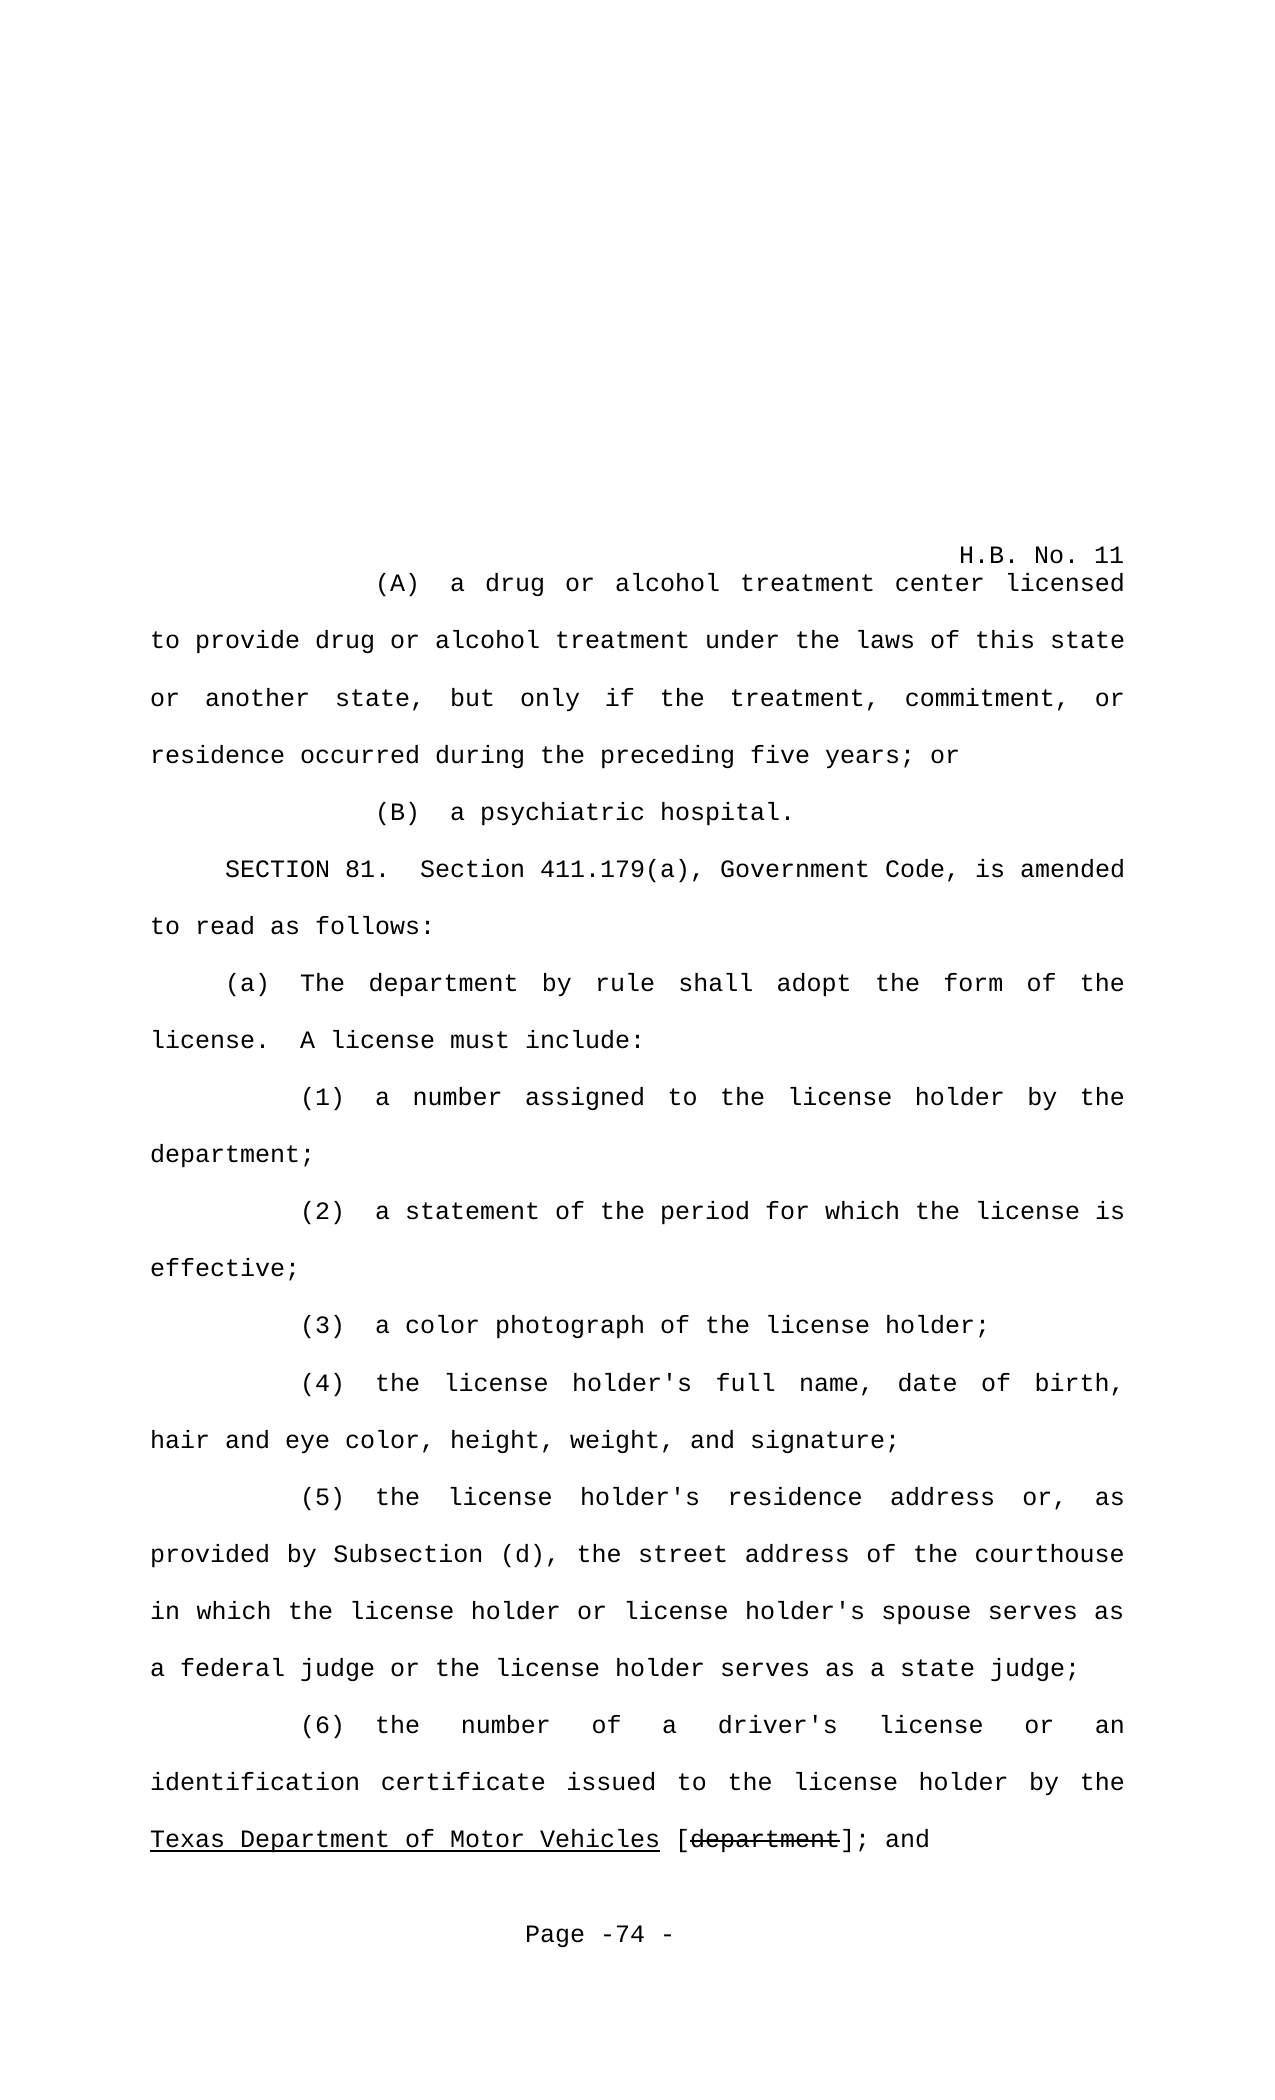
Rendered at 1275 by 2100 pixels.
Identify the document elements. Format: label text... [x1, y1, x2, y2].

text (1) a number assigned to the license holder by the department; [150, 1084, 1125, 1170]
text (4) the license holder's full name, date of birth, hair and eye color, height, weight, and signature; [150, 1370, 1125, 1456]
text (6) the number of a driver's license or an identification certificate issued to the license holder by the Texas Department of Motor Vehicles [department]; and [150, 1712, 1125, 1855]
text (2) a statement of the period for which the license is effective; [150, 1199, 1125, 1284]
text (A) a drug or alcohol treatment center licensed to provide drug or alcohol treatment under the laws of this state or another state, but only if the treatment, commitment, or residence occurred during the preceding five years; or [150, 571, 1125, 771]
text (a) The department by rule shall adopt the form of the license. A license must include: [150, 970, 1125, 1056]
text SECTION 81. Section 411.179(a), Government Code, is amended to read as follows: [150, 856, 1125, 942]
text (B) a psychiatric hospital. [150, 799, 1125, 828]
text (3) a color photograph of the license holder; [150, 1313, 1125, 1341]
text (5) the license holder's residence address or, as provided by Subsection (d), the street address of the courthouse in which the license holder or license holder's spouse serves as a federal judge or the license holder serves as a state judge; [150, 1484, 1125, 1684]
